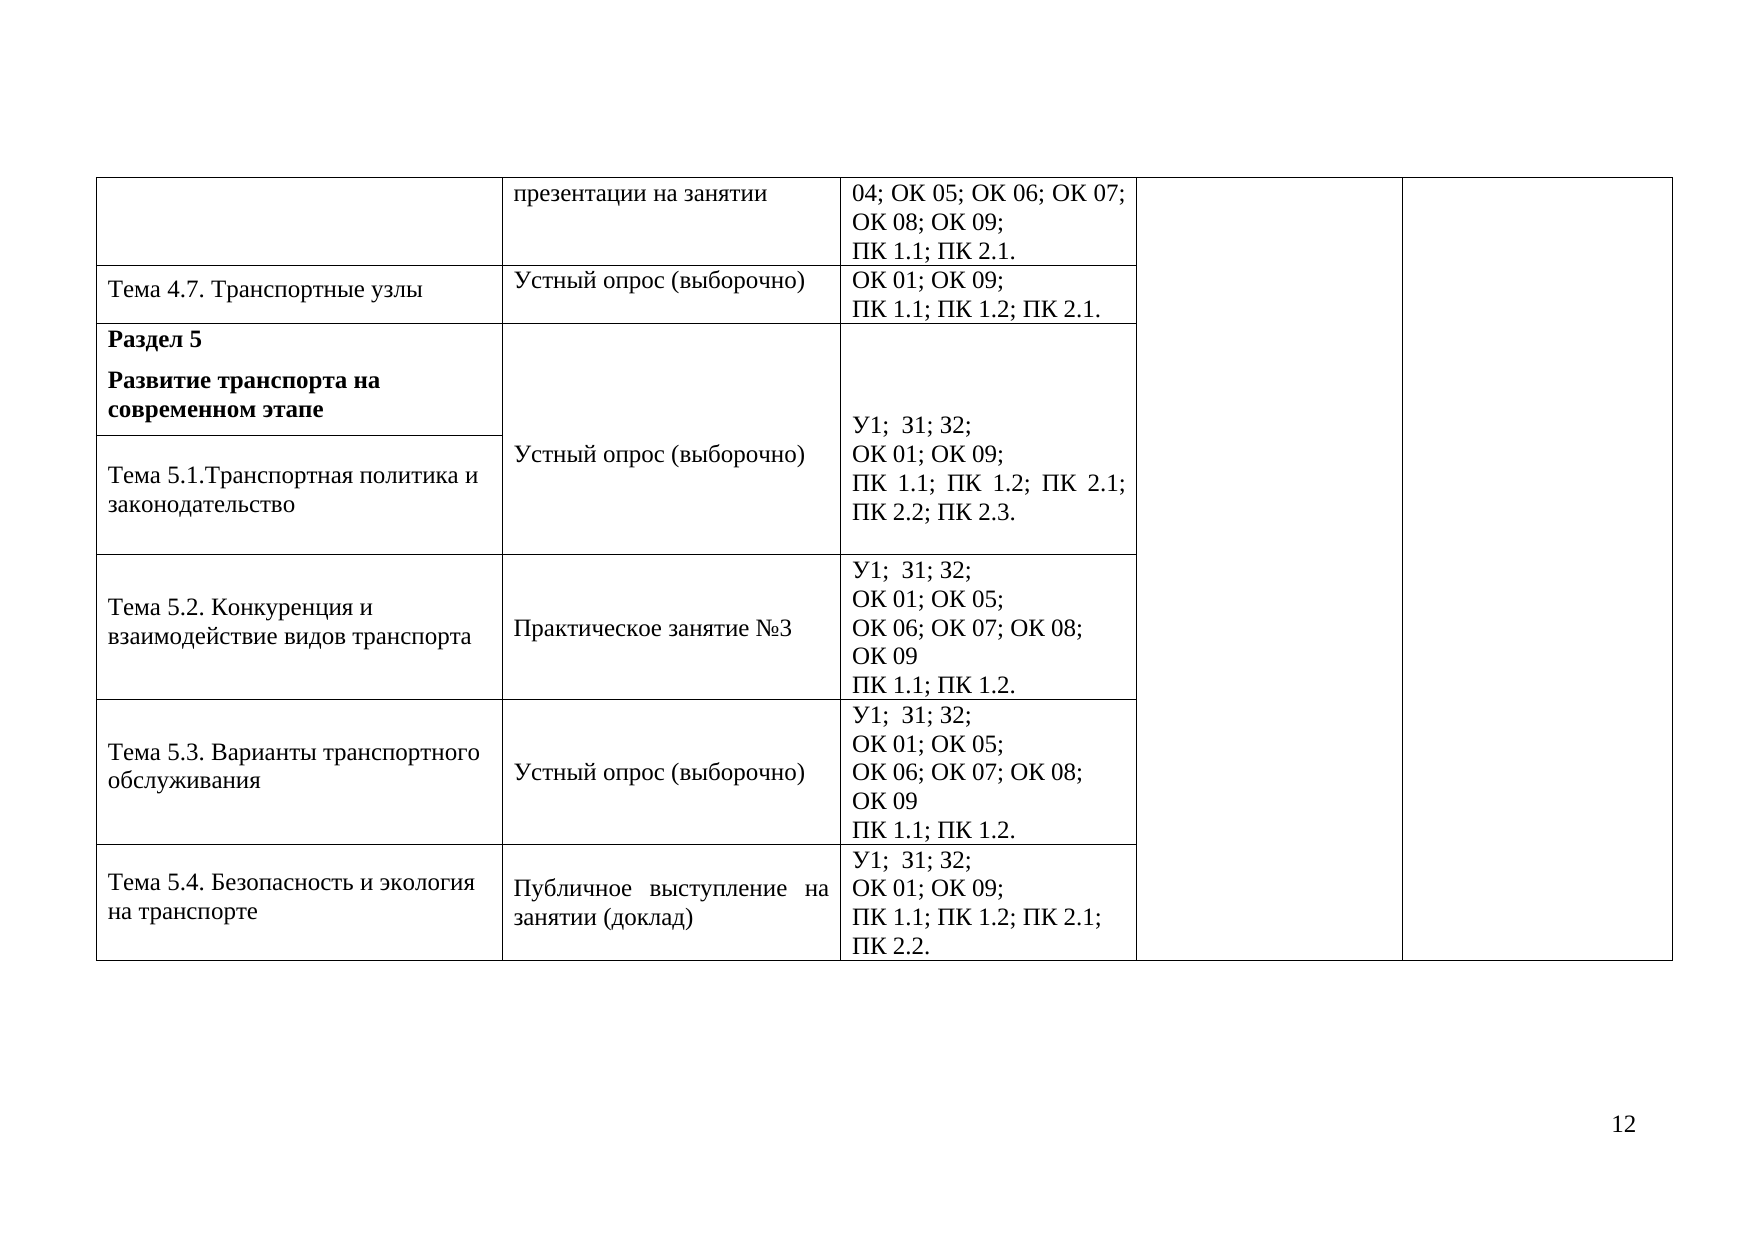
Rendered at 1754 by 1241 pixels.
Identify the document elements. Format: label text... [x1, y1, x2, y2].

table_cell Публичное выступление на занятии (доклад) [503, 845, 840, 960]
table_cell Тема 4.7. Транспортные узлы [97, 266, 502, 323]
table_cell Тема 5.2. Конкуренция и взаимодействие видов транспорта [97, 555, 502, 699]
table_cell Тема 5.1.Транспортная политика и законодательство [97, 436, 502, 554]
table_cell Практическое занятие №3 [503, 555, 840, 699]
table_cell Раздел 5 Развитие транспорта на современном этапе [97, 324, 502, 435]
table_cell У1; З1; З2; ОК 01; ОК 05; ОК 06; ОК 07; ОК 08; ОК 09 ПК 1.1; ПК 1.2. [841, 700, 1136, 844]
table_cell У1; З1; З2; ОК 01; ОК 09; ПК 1.1; ПК 1.2; ПК 2.1; ПК 2.2. [841, 845, 1136, 960]
table_cell У1; З1; З2; ОК 01; ОК 05; ОК 06; ОК 07; ОК 08; ОК 09 ПК 1.1; ПК 1.2. [841, 555, 1136, 699]
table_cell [97, 178, 502, 264]
table_cell Устный опрос (выборочно) [503, 266, 840, 323]
table_cell Тема 5.4. Безопасность и экология на транспорте [97, 845, 502, 960]
table_cell ОК 01; ОК 09; ПК 1.1; ПК 1.2; ПК 2.1. [841, 266, 1136, 323]
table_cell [841, 178, 1136, 264]
table_cell Устный опрос (выборочно) [503, 324, 840, 554]
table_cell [503, 178, 840, 264]
table_cell Тема 5.3. Варианты транспортного обслуживания [97, 700, 502, 844]
table_cell Устный опрос (выборочно) [503, 700, 840, 844]
table_cell У1; З1; З2; ОК 01; ОК 09; ПК 1.1; ПК 1.2; ПК 2.1; ПК 2.2; ПК 2.3. [841, 324, 1136, 554]
